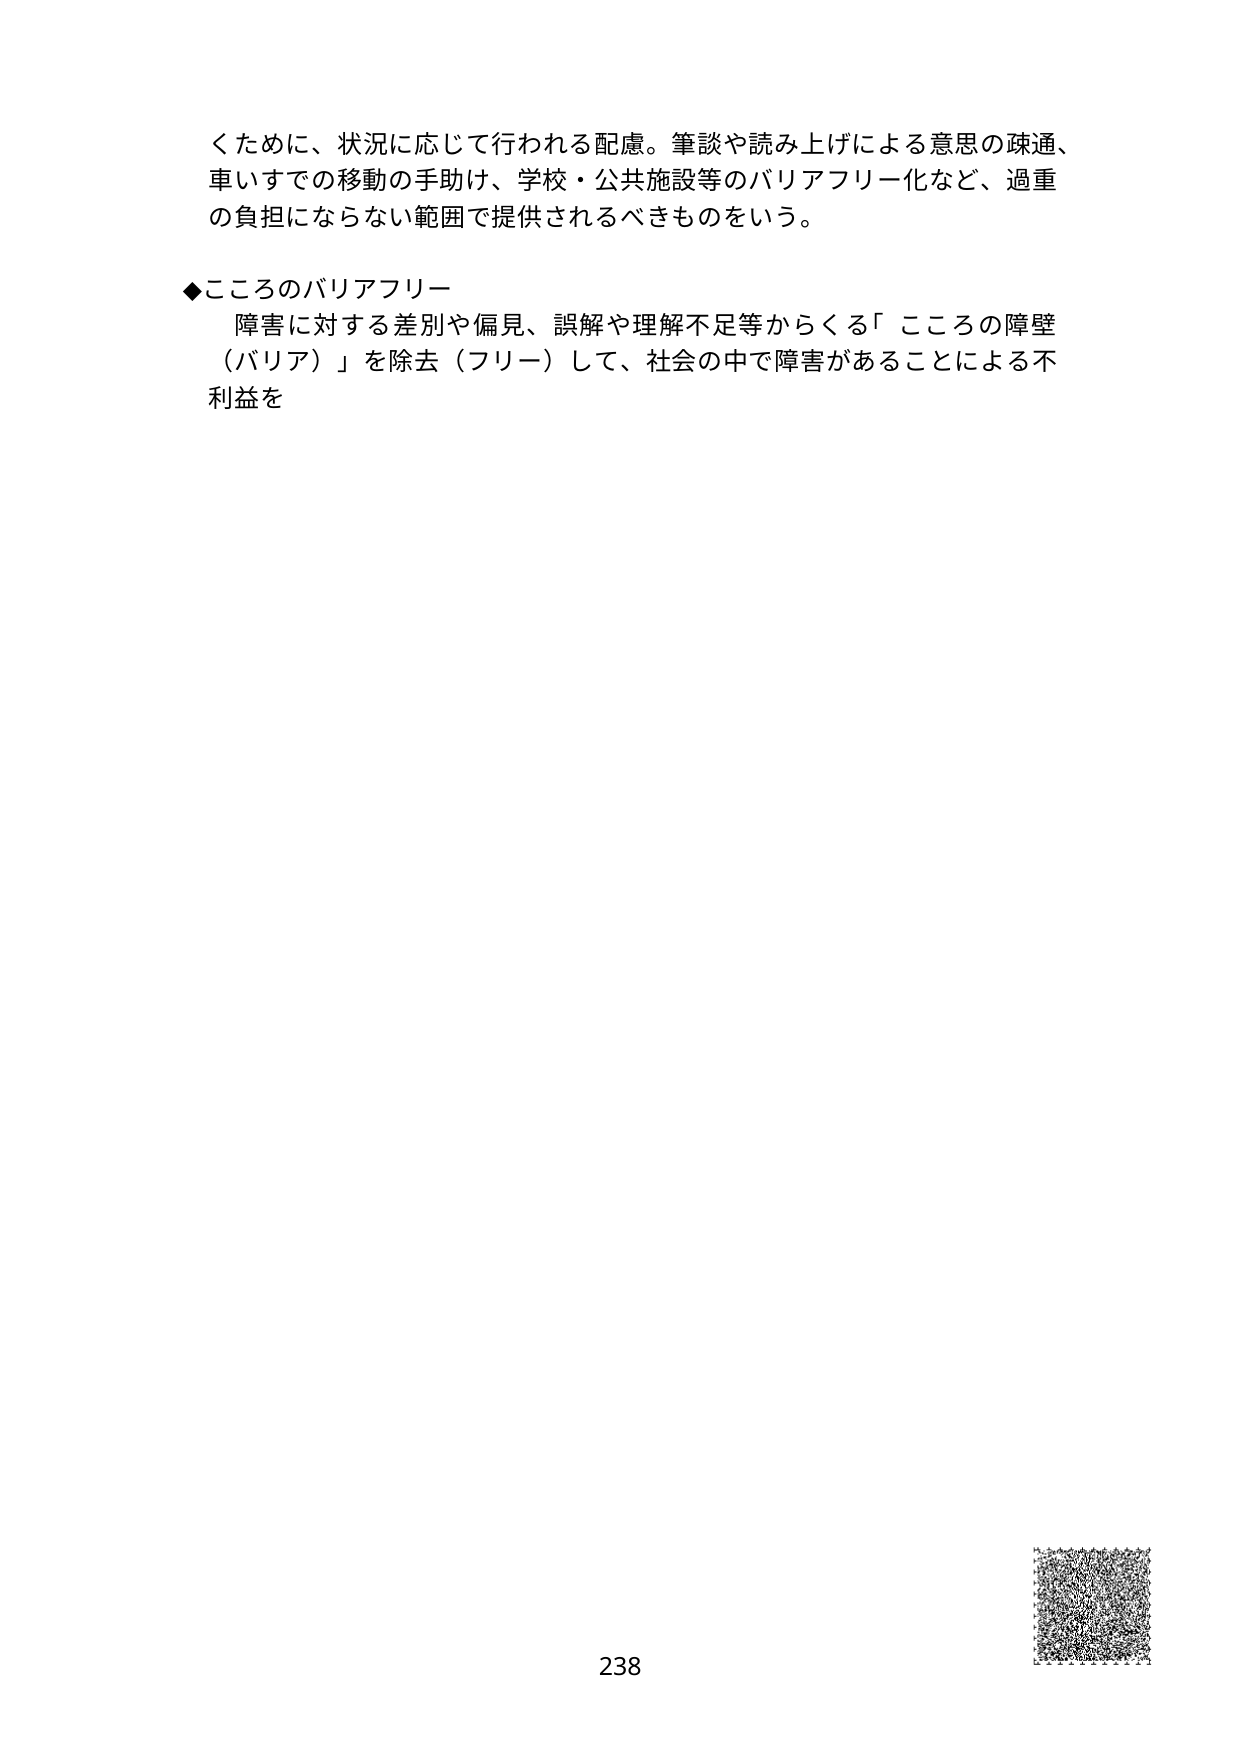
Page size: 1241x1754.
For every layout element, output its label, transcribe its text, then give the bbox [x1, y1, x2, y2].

text 障害に対する差別や偏見、誤解や理解不足等からくる｢こころの障壁（バリア）｣を除去（フリー）して、社会の中で障害があることによる不利益を [208, 305, 1057, 414]
text ◆こころのバリアフリー [183, 270, 1057, 305]
picture [1033, 1547, 1152, 1665]
text 障害者が日常生活や社会生活を送る上で妨げとなる社会的障壁を取り除くために、状況に応じて行われる配慮。筆談や読み上げによる意思の疎通、車いすでの移動の手助け、学校・公共施設等のバリアフリー化など、過重の負担にならない範囲で提供されるべきものをいう。 [208, 124, 1057, 233]
